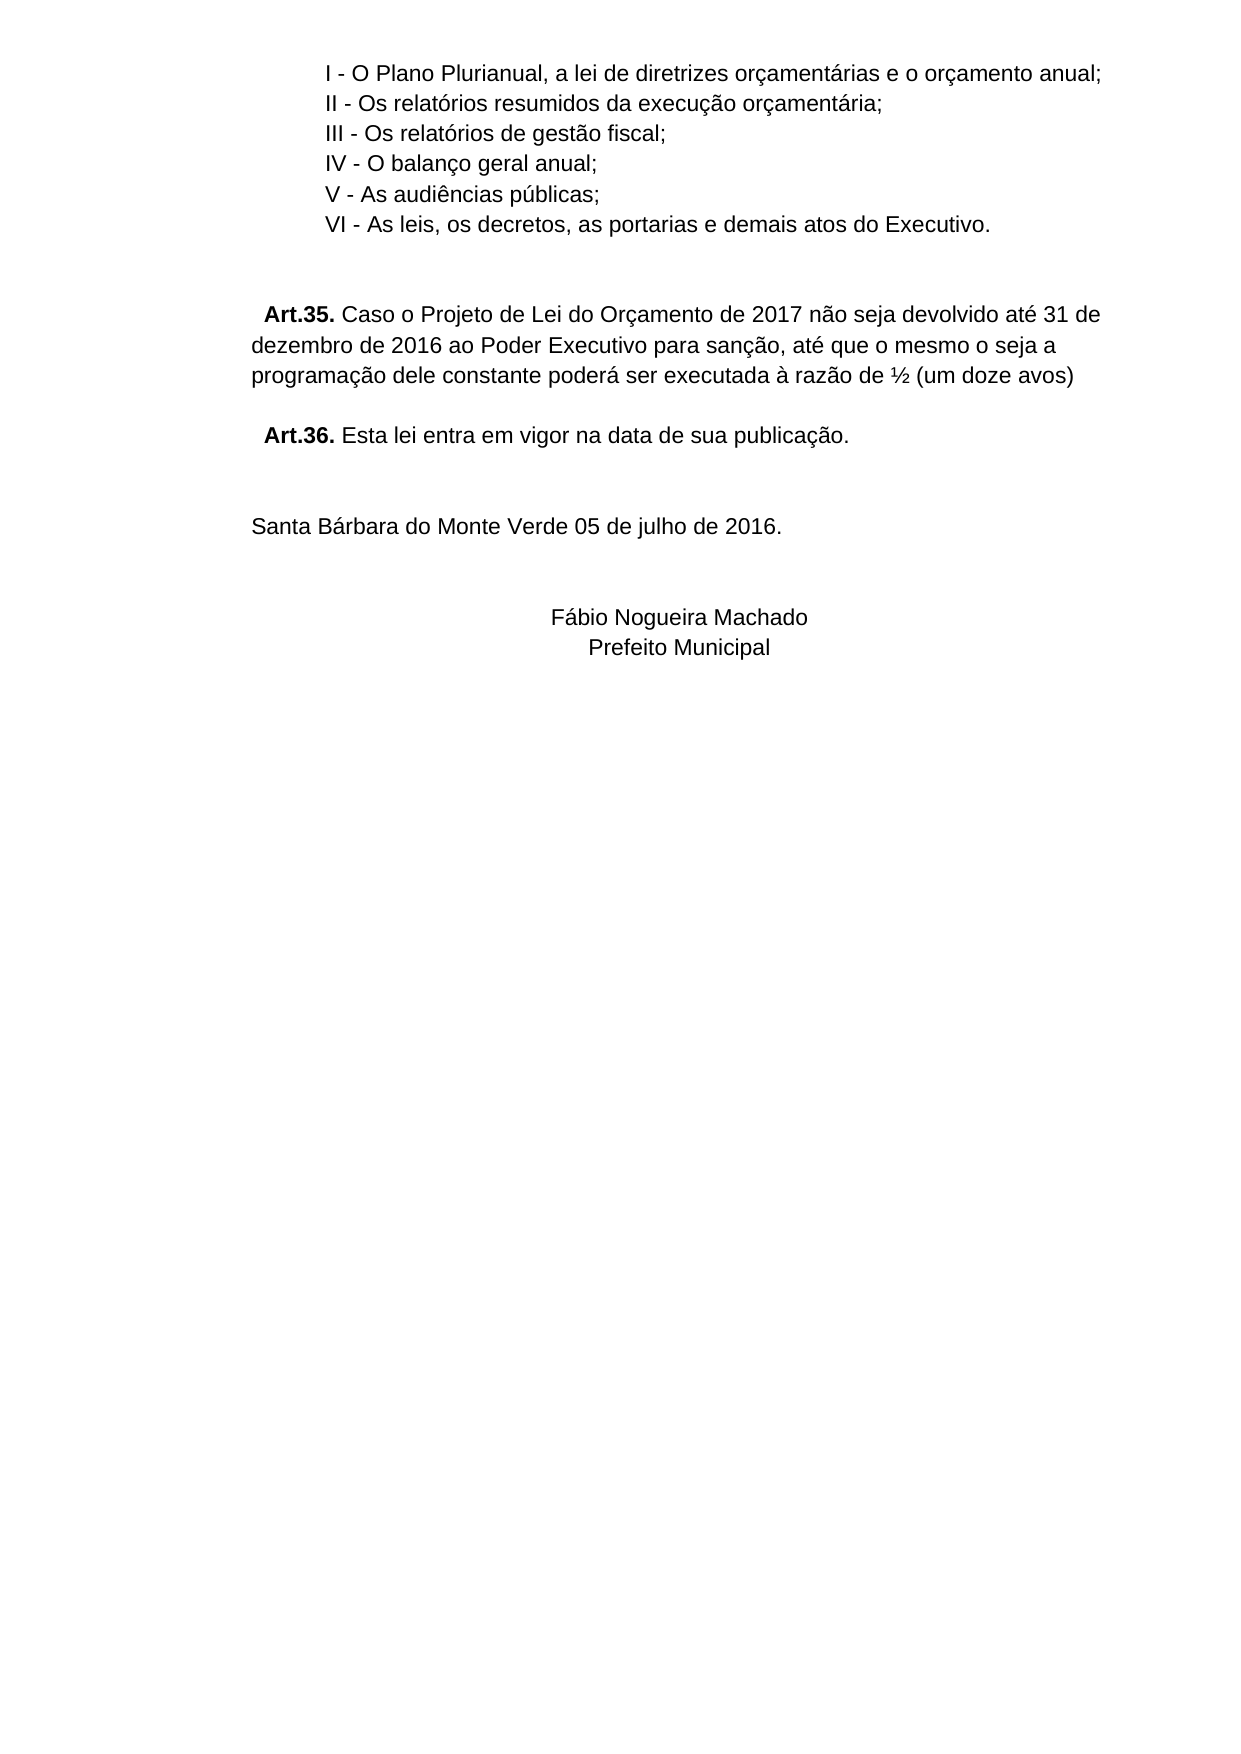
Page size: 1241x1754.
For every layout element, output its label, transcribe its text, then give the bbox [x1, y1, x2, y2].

text Fábio Nogueira Machado [251, 603, 1107, 630]
text Art.36. Esta lei entra em vigor na data de sua publicação. [251, 422, 1107, 449]
text I - O Plano Plurianual, a lei de diretrizes orçamentárias e o orçamento anual; [325, 60, 1107, 86]
text IV - O balanço geral anual; [325, 150, 1107, 177]
text II - Os relatórios resumidos da execução orçamentária; [325, 90, 1107, 116]
text V - As audiências públicas; [325, 181, 1107, 207]
text Santa Bárbara do Monte Verde 05 de julho de 2016. [251, 513, 1107, 539]
text III - Os relatórios de gestão fiscal; [325, 120, 1107, 147]
text Prefeito Municipal [251, 634, 1107, 660]
text VI - As leis, os decretos, as portarias e demais atos do Executivo. [325, 211, 1107, 237]
text Art.35. Caso o Projeto de Lei do Orçamento de 2017 não seja devolvido até 31 de dezembro de 2016 ao Poder Executivo para sanção, até que o mesmo o seja a programação dele constante poderá ser executada à razão de ½ (um doze avos) [251, 301, 1107, 388]
